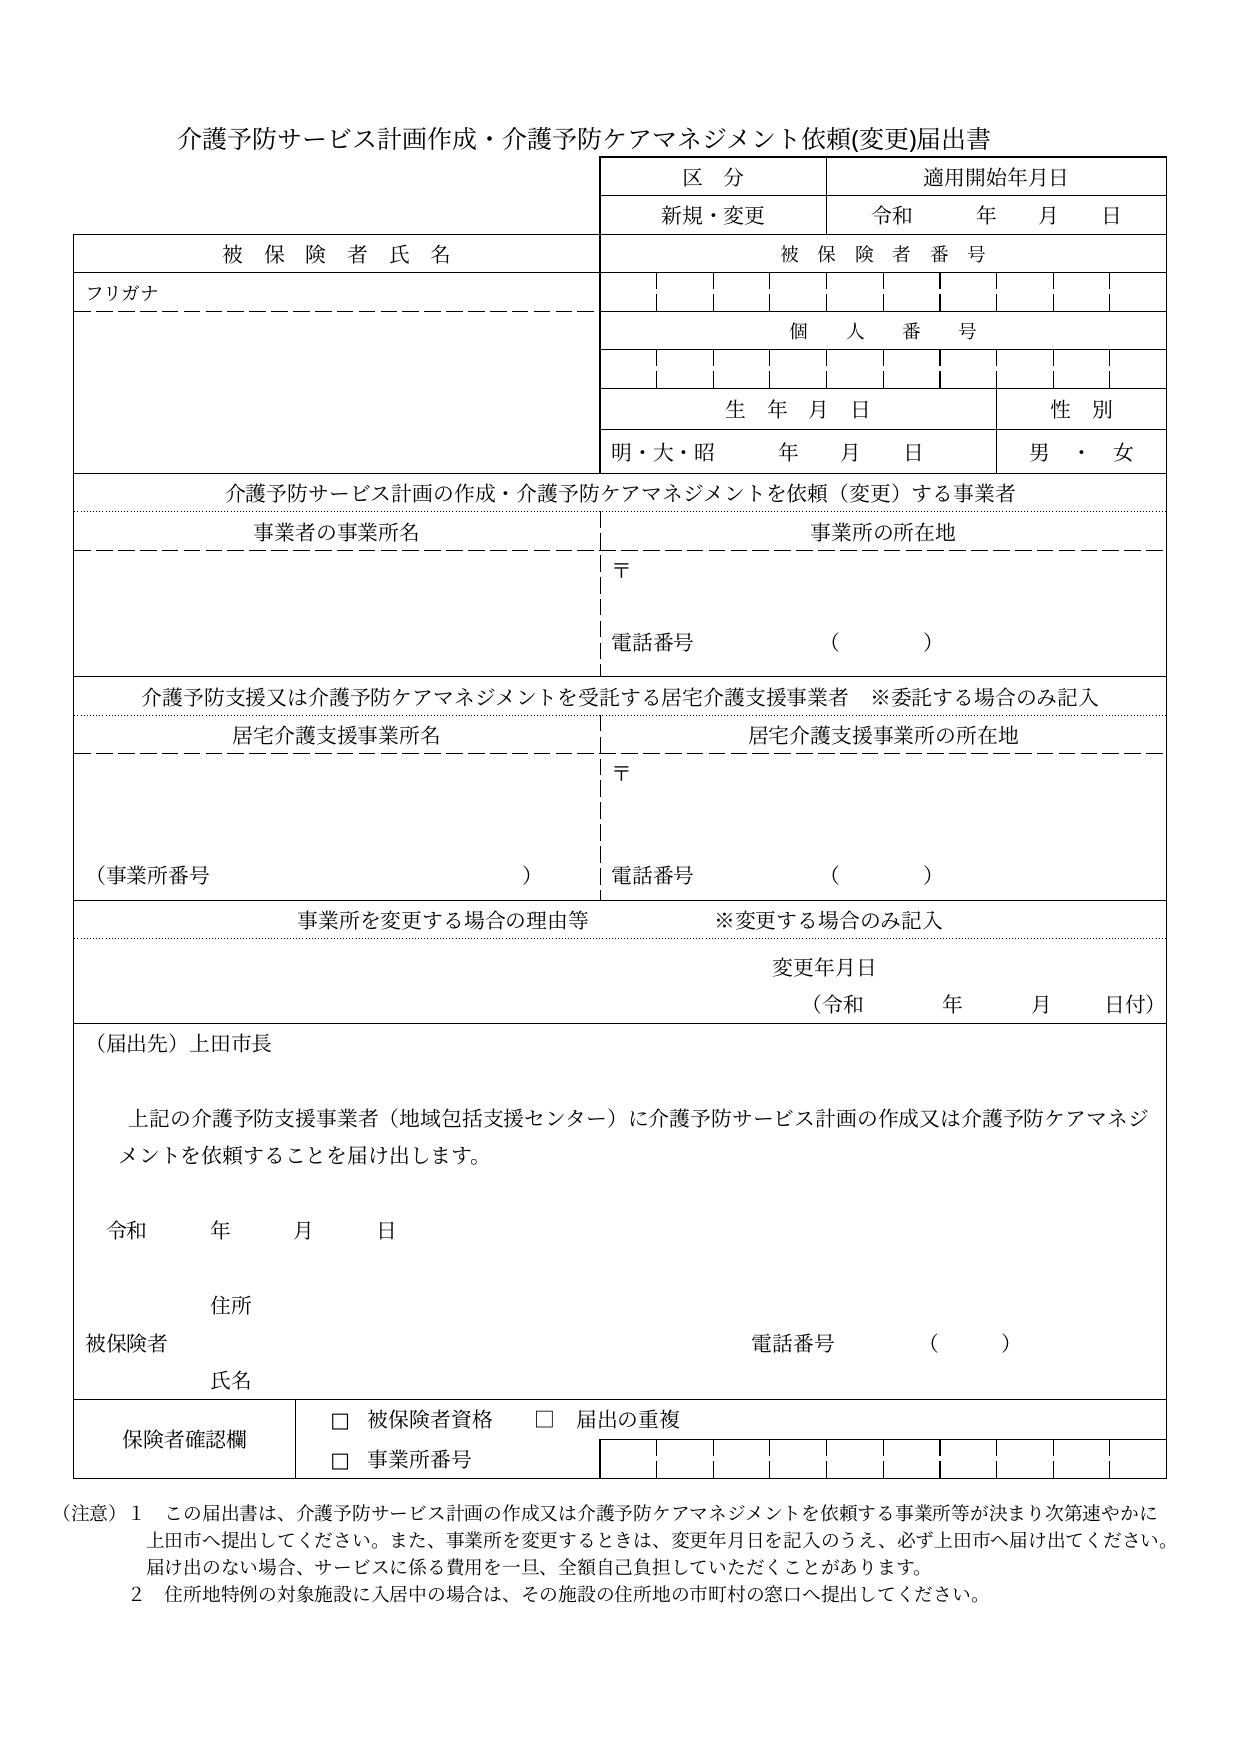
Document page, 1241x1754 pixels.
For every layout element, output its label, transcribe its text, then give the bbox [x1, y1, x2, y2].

table_cell [1110, 350, 1166, 388]
table_cell 生 年 月 日 [601, 389, 996, 429]
table_cell 電話番号 （ ） [600, 621, 1166, 676]
table_cell 事業所の所在地 [600, 511, 1166, 550]
table_cell [770, 273, 827, 311]
table_cell 被 保 険 者 番 号 [601, 235, 1166, 272]
table_cell [827, 350, 883, 388]
table_cell [1110, 273, 1166, 311]
table_cell [770, 350, 827, 388]
table_cell 〒 [600, 753, 1166, 856]
table_cell 居宅介護支援事業所の所在地 [600, 715, 1166, 753]
table_header 区 分 [601, 158, 826, 195]
table_cell 電話番号 （ ） [600, 856, 1166, 899]
table_cell [713, 273, 770, 311]
table_cell [1053, 350, 1110, 388]
table_cell 保険者確認欄 [74, 1400, 295, 1478]
table_cell [74, 311, 599, 473]
table_cell 個 人 番 号 [601, 312, 1166, 349]
table_cell 明・大・昭 年 月 日 [601, 430, 996, 473]
table_cell フリガナ [74, 273, 599, 311]
table_cell 性 別 [997, 389, 1166, 429]
table_cell [996, 350, 1053, 388]
table_cell 新規・変更 [601, 196, 826, 233]
table_cell 〒 [600, 550, 1166, 621]
table_cell 令和 年 月 日 [827, 196, 1166, 233]
table_cell [601, 1440, 656, 1478]
table_cell 事業所を変更する場合の理由等 ※変更する場合のみ記入 [74, 901, 1166, 938]
table_cell [656, 1440, 713, 1478]
table_cell [601, 350, 656, 388]
table_cell [940, 350, 996, 388]
table_cell 介護予防支援又は介護予防ケアマネジメントを受託する居宅介護支援事業者 ※委託する場合のみ記入 [74, 677, 1166, 715]
text 介護予防サービス計画作成・介護予防ケアマネジメント依頼(変更)届出書 [177, 119, 1063, 156]
table_cell [74, 753, 600, 856]
table_cell 事業者の事業所名 [74, 511, 600, 550]
table_cell [601, 273, 656, 311]
table_cell [713, 350, 770, 388]
table_cell [883, 1440, 940, 1478]
table_cell 居宅介護支援事業所名 [74, 715, 600, 753]
table_cell [827, 273, 883, 311]
table_cell [74, 550, 600, 676]
table_header 適用開始年月日 [827, 158, 1166, 195]
table_cell [827, 1440, 883, 1478]
table_cell [656, 350, 713, 388]
table_cell 男 ・ 女 [997, 430, 1166, 473]
table_cell [940, 273, 996, 311]
table_cell 変更年月日 （令和 年 月 日付） [74, 938, 1166, 1023]
table_cell 事業所番号 [296, 1439, 599, 1478]
table_cell （届出先）上田市長 上記の介護予防支援事業者（地域包括支援センター）に介護予防サービス計画の作成又は介護予防ケアマネジメントを依頼することを届け出します。 令和 年 月 日 住所 被保険者 電話番号 （ ） 氏名 [74, 1024, 1166, 1399]
table_cell [656, 273, 713, 311]
table_cell [940, 1440, 996, 1478]
table_cell [1110, 1440, 1166, 1478]
table_cell 被 保 険 者 氏 名 [74, 235, 599, 272]
table_cell [883, 350, 940, 388]
table_cell 介護予防サービス計画の作成・介護予防ケアマネジメントを依頼（変更）する事業者 [74, 474, 1166, 511]
table_cell [996, 273, 1053, 311]
table_cell [1053, 1440, 1110, 1478]
table_cell （事業所番号 ） [74, 856, 600, 899]
table_cell [996, 1440, 1053, 1478]
table_cell [770, 1440, 827, 1478]
table_cell [713, 1440, 770, 1478]
table_cell [1053, 273, 1110, 311]
table_cell 被保険者資格 □ 届出の重複 [296, 1400, 1166, 1439]
table_cell [883, 273, 940, 311]
